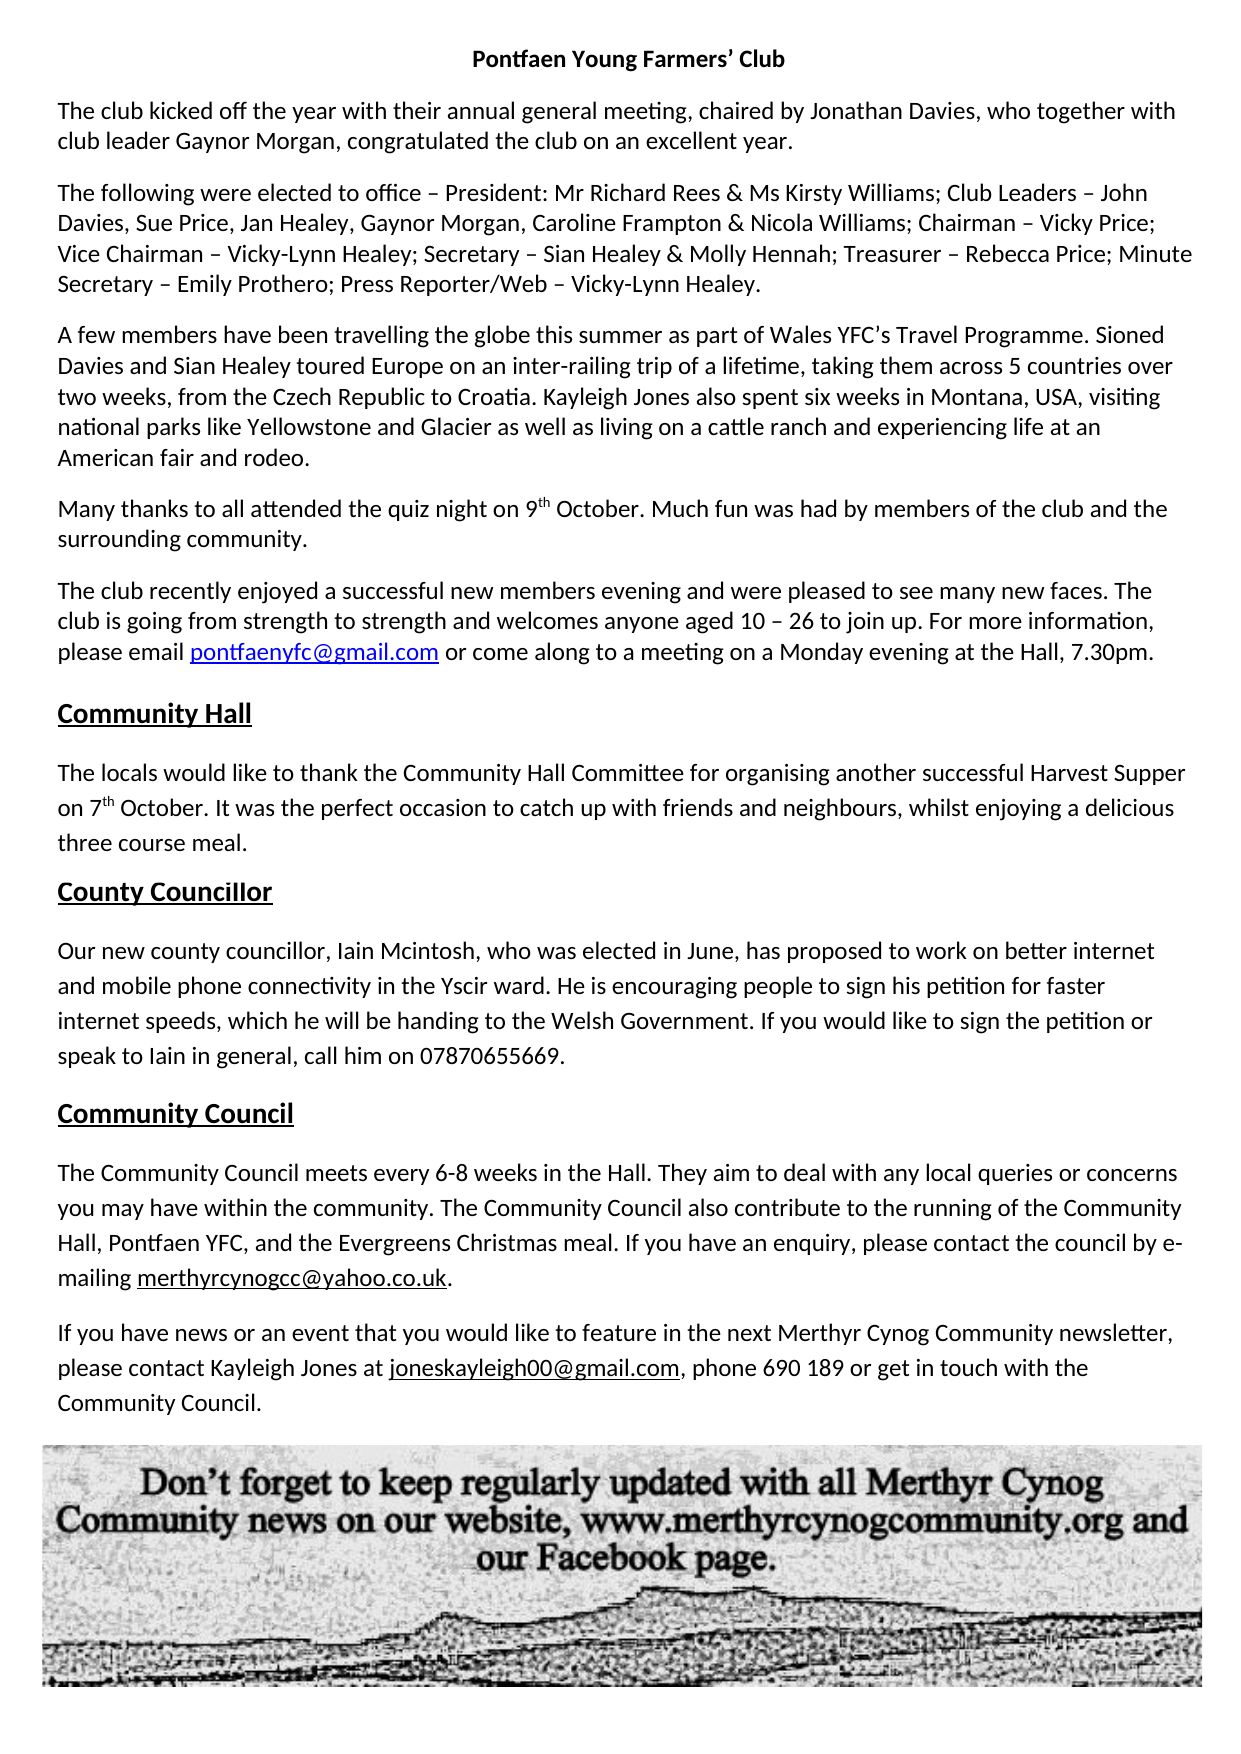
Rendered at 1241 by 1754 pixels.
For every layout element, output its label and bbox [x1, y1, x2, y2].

picture [42, 1445, 1203, 1687]
